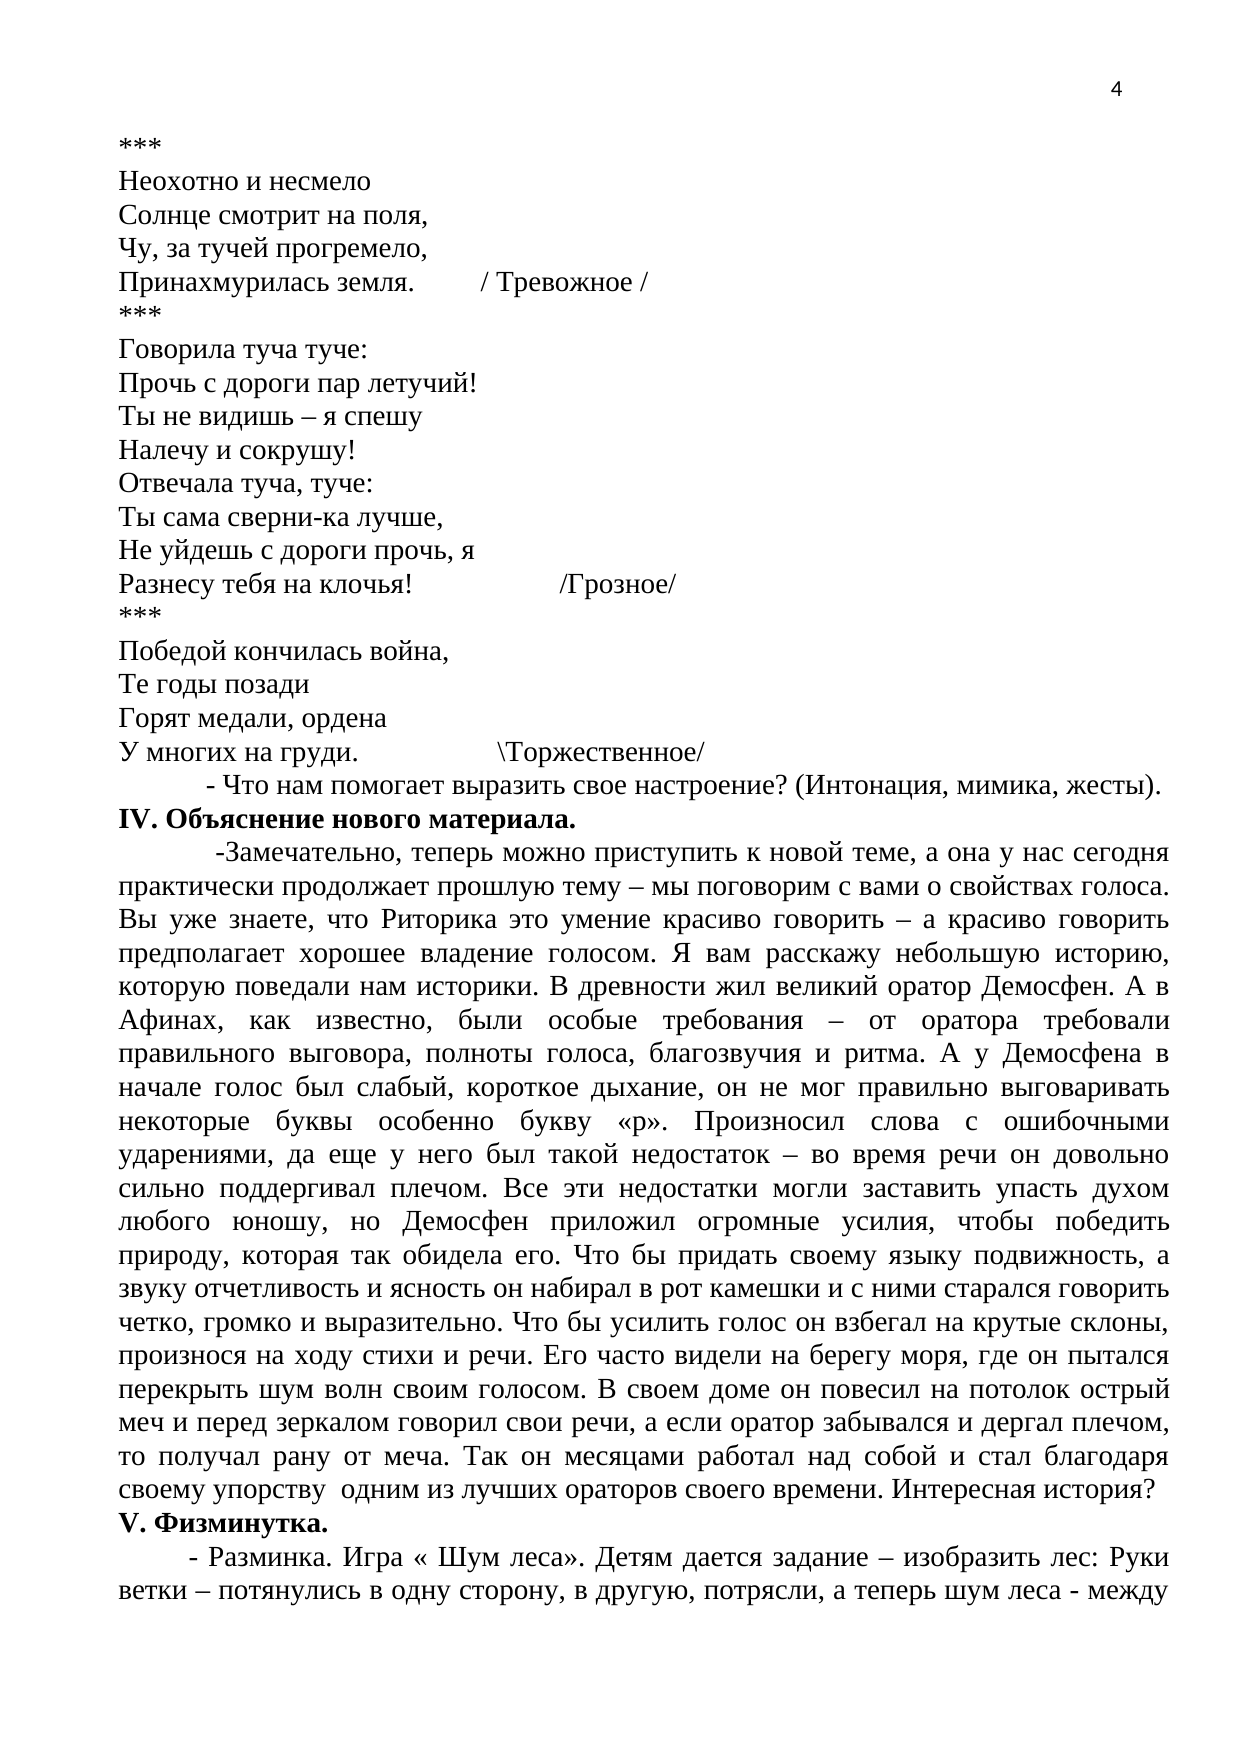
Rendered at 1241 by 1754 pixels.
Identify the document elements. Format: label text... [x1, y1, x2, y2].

text Говорила туча туче: [118, 331, 1171, 365]
text Ты не видишь – я спешу [118, 398, 1171, 432]
text *** [118, 298, 1171, 331]
text V. Физминутка. [118, 1505, 1171, 1539]
text Налечу и сокрушу! [118, 432, 1171, 465]
text Отвечала туча, туче: [118, 465, 1171, 499]
text У многих на груди. \Торжественное/ [118, 734, 1171, 767]
text *** [118, 130, 1171, 163]
text Те годы позади [118, 667, 1171, 700]
text - Что нам помогает выразить свое настроение? (Интонация, мимика, жесты). [118, 767, 1171, 801]
text IV. Объяснение нового материала. [118, 801, 1171, 834]
text Ты сама сверни-ка лучше, [118, 499, 1171, 532]
text Победой кончилась война, [118, 633, 1171, 667]
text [118, 1539, 1171, 1606]
text -Замечательно, теперь можно приступить к новой теме, а она у нас сегодня практически продолжает прошлую тему – мы поговорим с вами о свойствах голоса. Вы уже знаете, что Риторика это умение красиво говорить – а красиво говорить предполагает хорошее владение голосом. Я вам расскажу небольшую историю, которую поведали нам историки. В древности жил великий оратор Демосфен. А в Афинах, как известно, были особые требования – от оратора требовали правильного выговора, полноты голоса, благозвучия и ритма. А у Демосфена в начале голос был слабый, короткое дыхание, он не мог правильно выговаривать некоторые буквы особенно букву «р». Произносил слова с ошибочными ударениями, да еще у него был такой недостаток – во время речи он довольно сильно поддергивал плечом. Все эти недостатки могли заставить упасть духом любого юношу, но Демосфен приложил огромные усилия, чтобы победить природу, которая так обидела его. Что бы придать своему языку подвижность, а звуку отчетливость и ясность он набирал в рот камешки и с ними старался говорить четко, громко и выразительно. Что бы усилить голос он взбегал на крутые склоны, произнося на ходу стихи и речи. Его часто видели на берегу моря, где он пытался перекрыть шум волн своим голосом. В своем доме он повесил на потолок острый меч и перед зеркалом говорил свои речи, а если оратор забывался и дергал плечом, то получал рану от меча. Так он месяцами работал над собой и стал благодаря своему упорству одним из лучших ораторов своего времени. Интересная история? [118, 834, 1171, 1505]
text *** [118, 599, 1171, 633]
text Горят медали, ордена [118, 700, 1171, 734]
text Чу, за тучей прогремело, [118, 231, 1171, 264]
text Разнесу тебя на клочья! /Грозное/ [118, 566, 1171, 599]
text Солнце смотрит на поля, [118, 197, 1171, 231]
text Неохотно и несмело [118, 163, 1171, 197]
text Не уйдешь с дороги прочь, я [118, 532, 1171, 566]
text Прочь с дороги пар летучий! [118, 365, 1171, 398]
text Принахмурилась земля. / Тревожное / [118, 264, 1171, 298]
